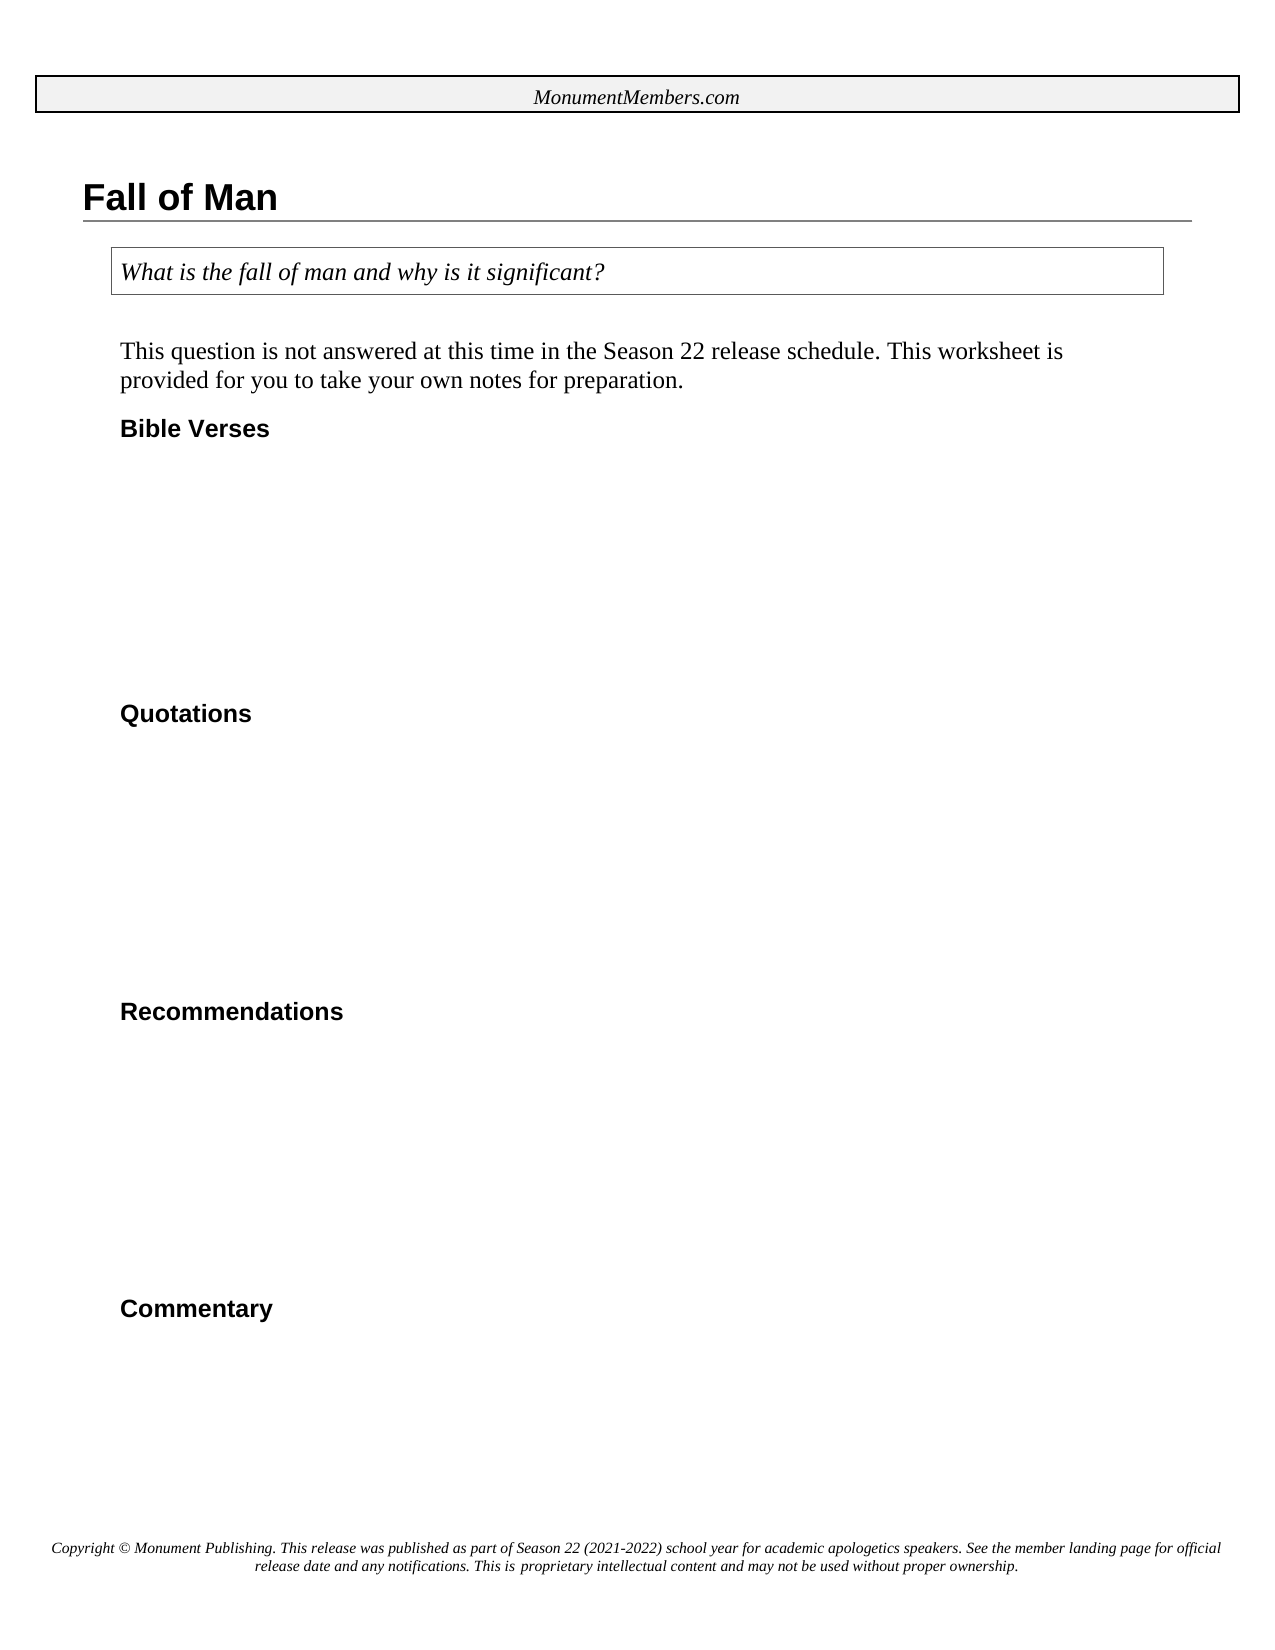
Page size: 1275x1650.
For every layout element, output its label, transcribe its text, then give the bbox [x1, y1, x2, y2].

text Commentary [120, 1294, 1155, 1323]
text What is the fall of man and why is it significant? [112, 248, 1163, 294]
text Bible Verses [120, 414, 1155, 443]
list This question is not answered at this time in the Season 22 release schedule. This worksheet is provided for you to take your own notes for preparation. [120, 336, 1155, 393]
subtitle Fall of Man [82, 175, 1192, 222]
text Quotations [120, 699, 1155, 728]
text Recommendations [120, 996, 1155, 1025]
